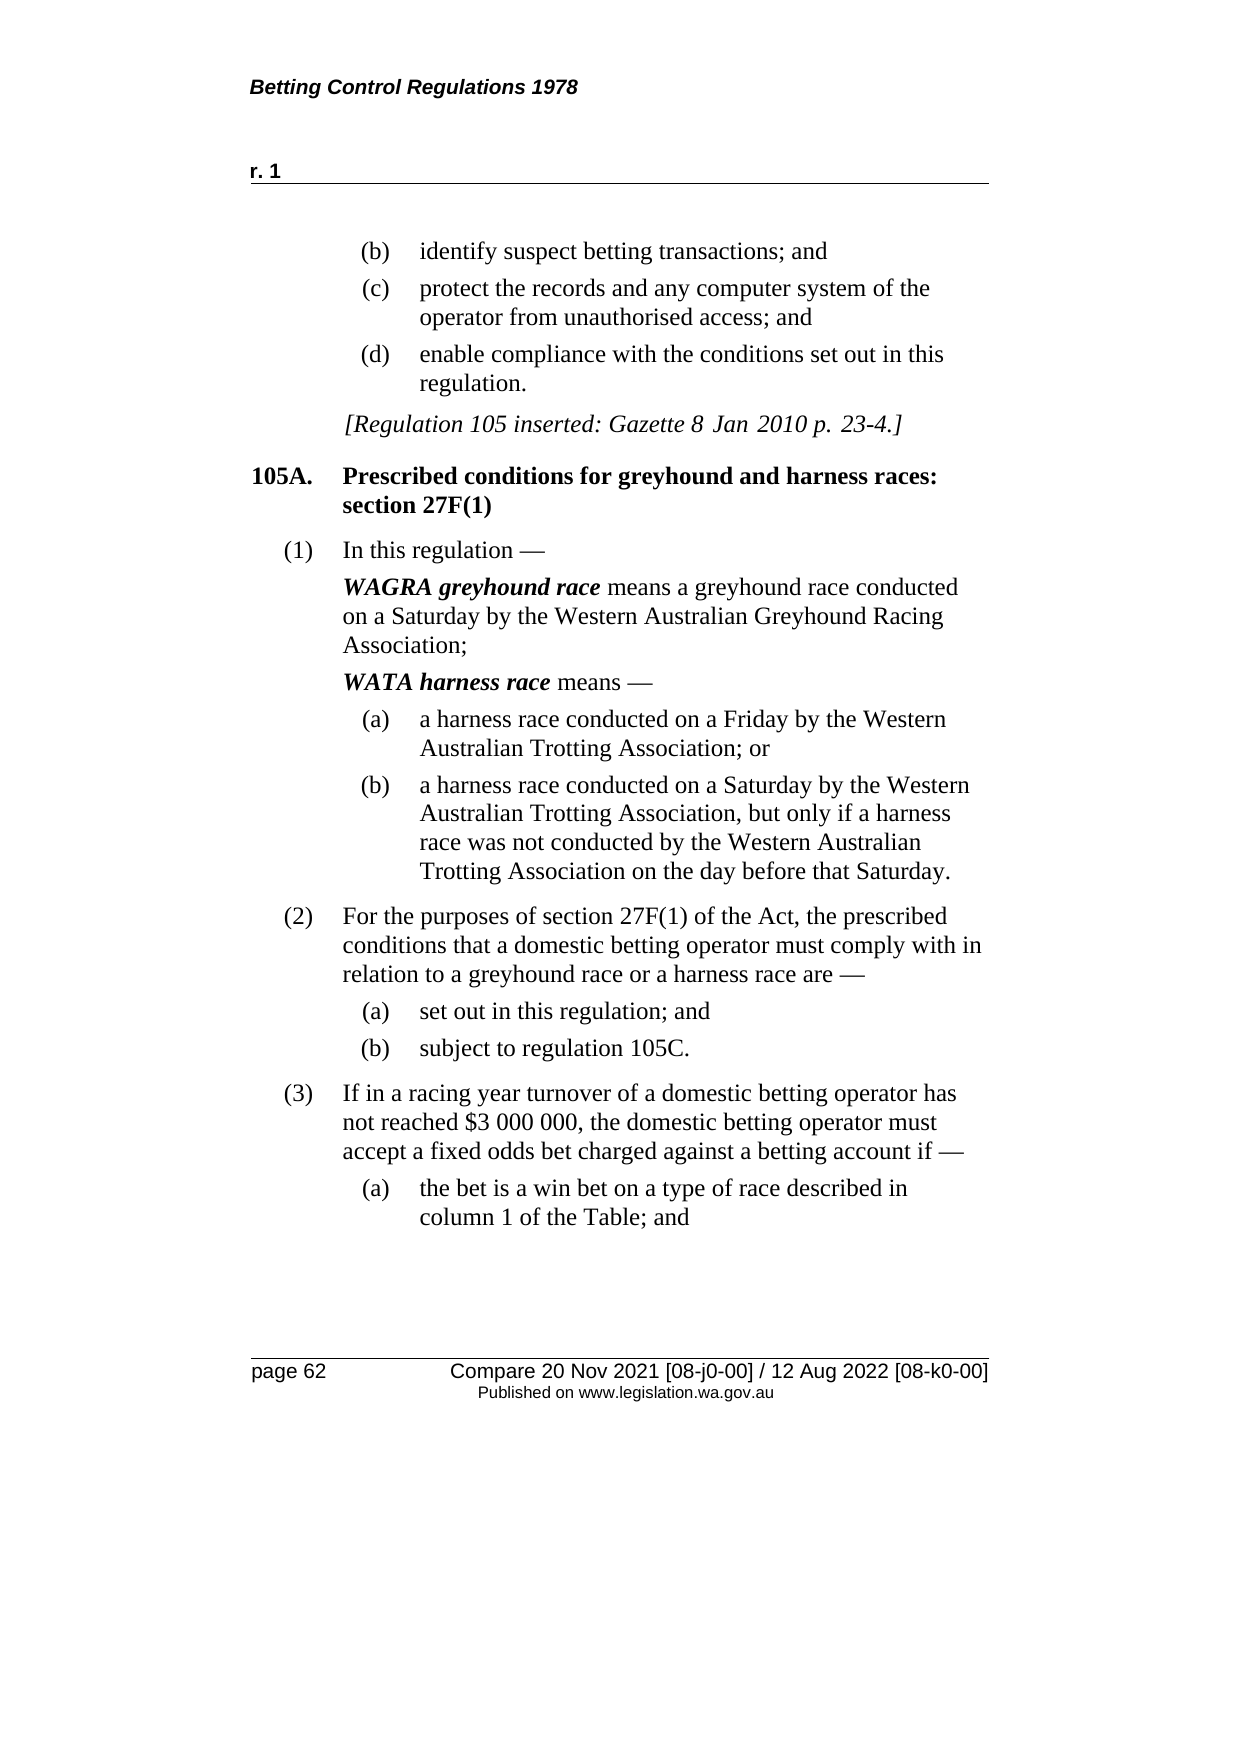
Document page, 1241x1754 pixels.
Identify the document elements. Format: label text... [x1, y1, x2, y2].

text WATA harness race means — [251, 667, 989, 696]
subtitle 105A. Prescribed conditions for greyhound and harness races: section 27F(1) [251, 461, 989, 518]
text (b) a harness race conducted on a Saturday by the Western Australian Trotting Association, but only if a harness race was not conducted by the Western Australian Trotting Association on the day before that Saturday. [251, 770, 989, 885]
text (a) the bet is a win bet on a type of race described in column 1 of the Table; and [251, 1173, 989, 1231]
text (1) In this regulation — [251, 535, 989, 564]
text WAGRA greyhound race means a greyhound race conducted on a Saturday by the Western Australian Greyhound Racing Association; [251, 572, 989, 658]
text (3) If in a racing year turnover of a domestic betting operator has not reached $3 000 000, the domestic betting operator must accept a fixed odds bet charged against a betting account if — [251, 1078, 989, 1165]
text (a) a harness race conducted on a Friday by the Western Australian Trotting Association; or [251, 704, 989, 761]
text (a) set out in this regulation; and [251, 996, 989, 1025]
text (d) enable compliance with the conditions set out in this regulation. [251, 339, 989, 397]
text (b) identify suspect betting transactions; and [251, 236, 989, 265]
text (c) protect the records and any computer system of the operator from unauthorised access; and [251, 273, 989, 331]
text [Regulation 105 inserted: Gazette 8 Jan 2010 p. 23-4.] [251, 409, 989, 438]
text (b) subject to regulation 105C. [251, 1033, 989, 1062]
text (2) For the purposes of section 27F(1) of the Act, the prescribed conditions that a domestic betting operator must comply with in relation to a greyhound race or a harness race are — [251, 901, 989, 988]
